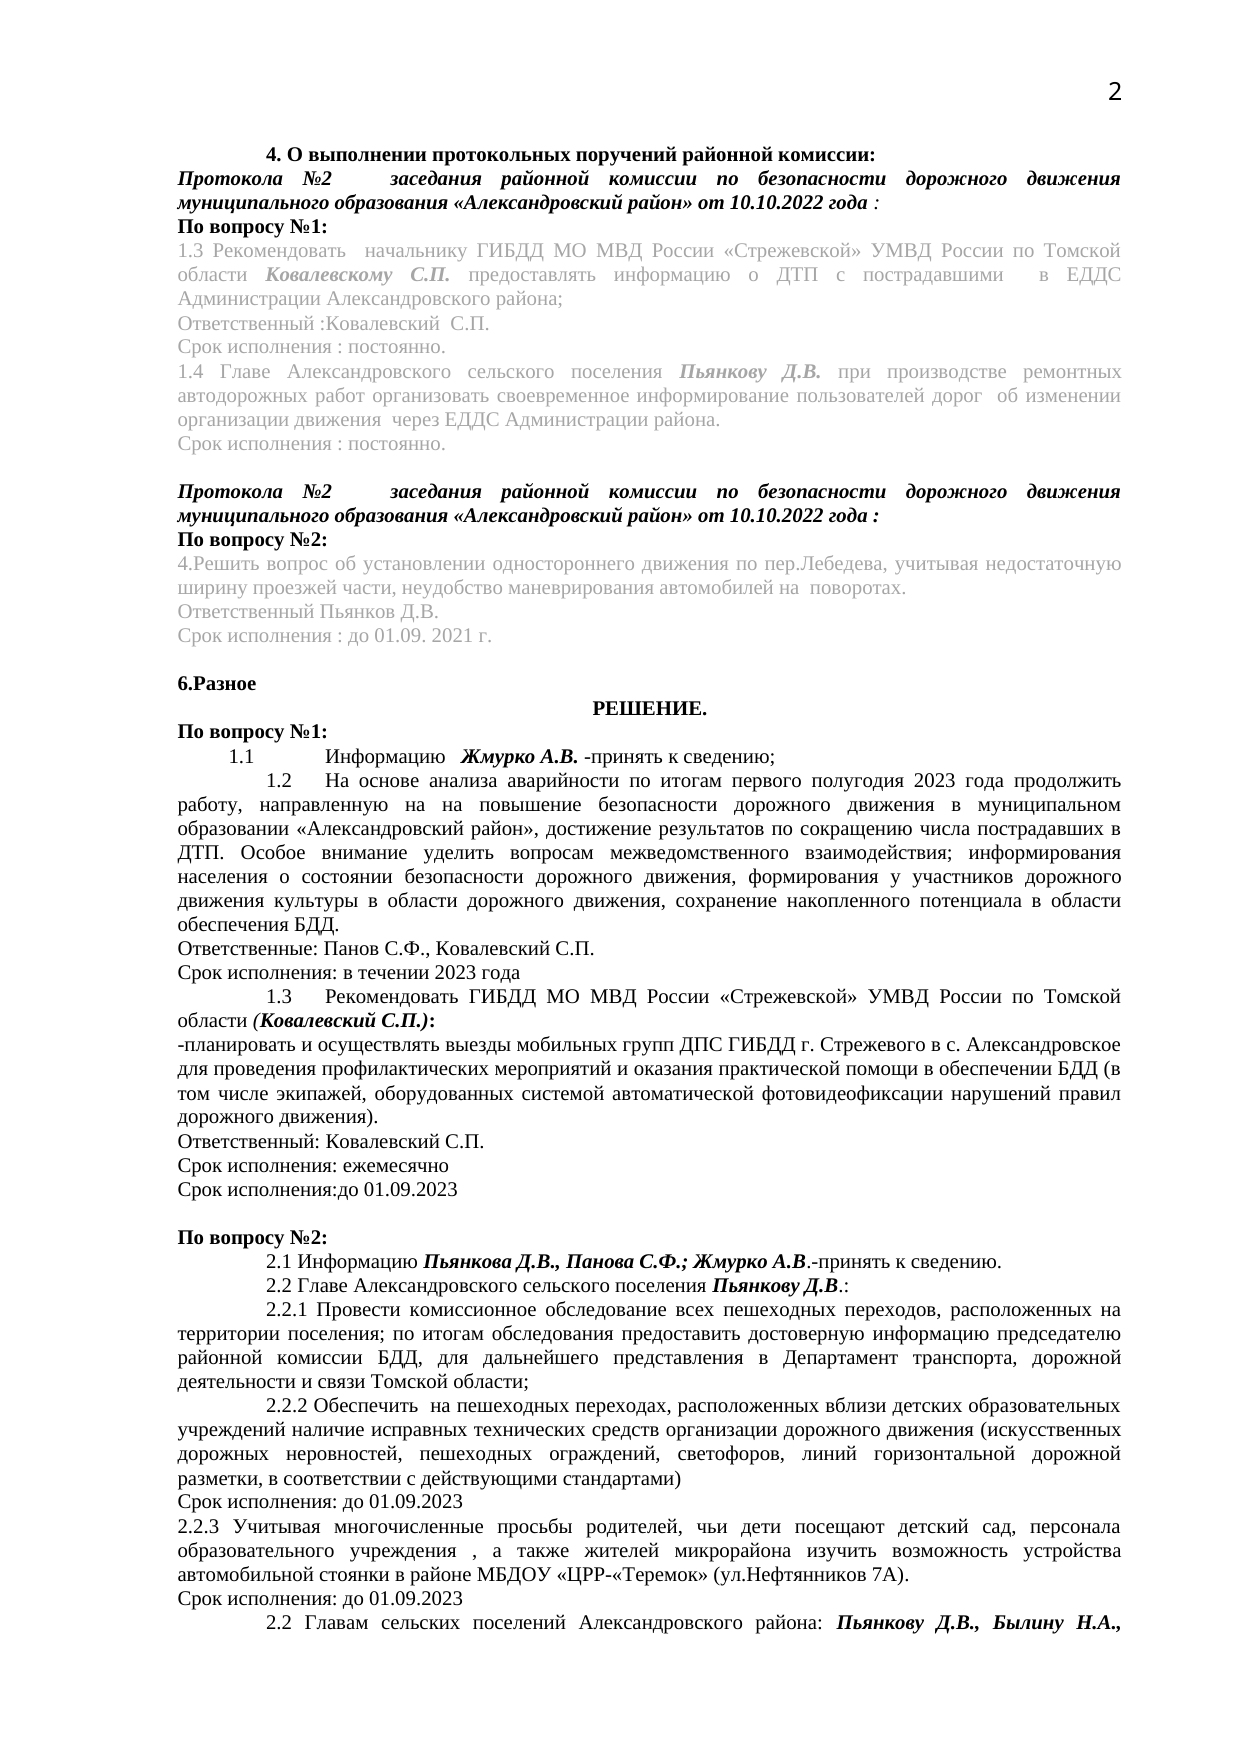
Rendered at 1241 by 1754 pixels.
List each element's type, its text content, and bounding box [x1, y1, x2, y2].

text РЕШЕНИЕ. [177, 695, 1122, 719]
text Срок исполнения : до 01.09. 2021 г. [177, 623, 1122, 647]
text Протокола №2 заседания районной комиссии по безопасности дорожного движения муниципального образования «Александровский район» от 10.10.2022 года : [177, 166, 1122, 214]
text По вопросу №2: [177, 527, 1122, 551]
text По вопросу №1: [177, 719, 1122, 743]
text 2.2 Главе Александровского сельского поселения Пьянкову Д.В.: [215, 1273, 1122, 1297]
text 2.1 Информацию Пьянкова Д.В., Панова С.Ф.; Жмурко А.В.-принять к сведению. [215, 1249, 1122, 1273]
text Ответственный Пьянков Д.В. [177, 599, 1122, 623]
text Срок исполнения: ежемесячно [177, 1153, 1122, 1177]
text Срок исполнения : постоянно. [177, 334, 1122, 358]
list Рекомендовать ГИБДД МО МВД России «Стрежевской» УМВД России по Томской области (Ковалевский С.П.): [177, 984, 1122, 1032]
list На основе анализа аварийности по итогам первого полугодия 2023 года продолжить работу, направленную на на повышение безопасности дорожного движения в муниципальном образовании «Александровский район», достижение результатов по сокращению числа пострадавших в ДТП. Особое внимание уделить вопросам межведомственного взаимодействия; информирования населения о состоянии безопасности дорожного движения, формирования у участников дорожного движения культуры в области дорожного движения, сохранение накопленного потенциала в области обеспечения БДД. [177, 768, 1122, 936]
text 1.3 Рекомендовать начальнику ГИБДД МО МВД России «Стрежевской» УМВД России по Томской области Ковалевскому С.П. предоставлять информацию о ДТП с пострадавшими в ЕДДС Администрации Александровского района; [177, 238, 1122, 310]
text Ответственные: Панов С.Ф., Ковалевский С.П. [177, 936, 1122, 960]
text 4. О выполнении протокольных поручений районной комиссии: [177, 142, 1122, 166]
text Срок исполнения: в течении 2023 года [177, 960, 1122, 984]
list Информацию Жмурко А.В. -принять к сведению; [177, 743, 1122, 768]
text Ответственный: Ковалевский С.П. [177, 1128, 1122, 1153]
text Срок исполнения : постоянно. [177, 431, 1122, 455]
text По вопросу №2: [177, 1225, 1122, 1249]
text 2.2.2 Обеспечить на пешеходных переходах, расположенных вблизи детских образовательных учреждений наличие исправных технических средств организации дорожного движения (искусственных дорожных неровностей, пешеходных ограждений, светофоров, линий горизонтальной дорожной разметки, в соответствии с действующими стандартами) [177, 1393, 1122, 1489]
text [177, 1610, 1122, 1634]
text Ответственный :Ковалевский С.П. [177, 310, 1122, 334]
text Срок исполнения:до 01.09.2023 [177, 1177, 1122, 1201]
text 4.Решить вопрос об установлении одностороннего движения по пер.Лебедева, учитывая недостаточную ширину проезжей части, неудобство маневрирования автомобилей на поворотах. [177, 551, 1122, 599]
text Срок исполнения: до 01.09.2023 [177, 1586, 1122, 1610]
text 6.Разное [177, 671, 1122, 695]
text Срок исполнения: до 01.09.2023 [177, 1489, 1122, 1513]
text По вопросу №1: [177, 214, 1122, 238]
text 2.2.3 Учитывая многочисленные просьбы родителей, чьи дети посещают детский сад, персонала образовательного учреждения , а также жителей микрорайона изучить возможность устройства автомобильной стоянки в районе МБДОУ «ЦРР-«Теремок» (ул.Нефтянников 7А). [177, 1513, 1122, 1586]
text 2.2.1 Провести комиссионное обследование всех пешеходных переходов, расположенных на территории поселения; по итогам обследования предоставить достоверную информацию председателю районной комиссии БДД, для дальнейшего представления в Департамент транспорта, дорожной деятельности и связи Томской области; [177, 1297, 1122, 1393]
text Протокола №2 заседания районной комиссии по безопасности дорожного движения муниципального образования «Александровский район» от 10.10.2022 года : [177, 479, 1122, 527]
text -планировать и осуществлять выезды мобильных групп ДПС ГИБДД г. Стрежевого в с. Александровское для проведения профилактических мероприятий и оказания практической помощи в обеспечении БДД (в том числе экипажей, оборудованных системой автоматической фотовидеофиксации нарушений правил дорожного движения). [177, 1032, 1122, 1128]
text 1.4 Главе Александровского сельского поселения Пьянкову Д.В. при производстве ремонтных автодорожных работ организовать своевременное информирование пользователей дорог об изменении организации движения через ЕДДС Администрации района. [177, 358, 1122, 431]
